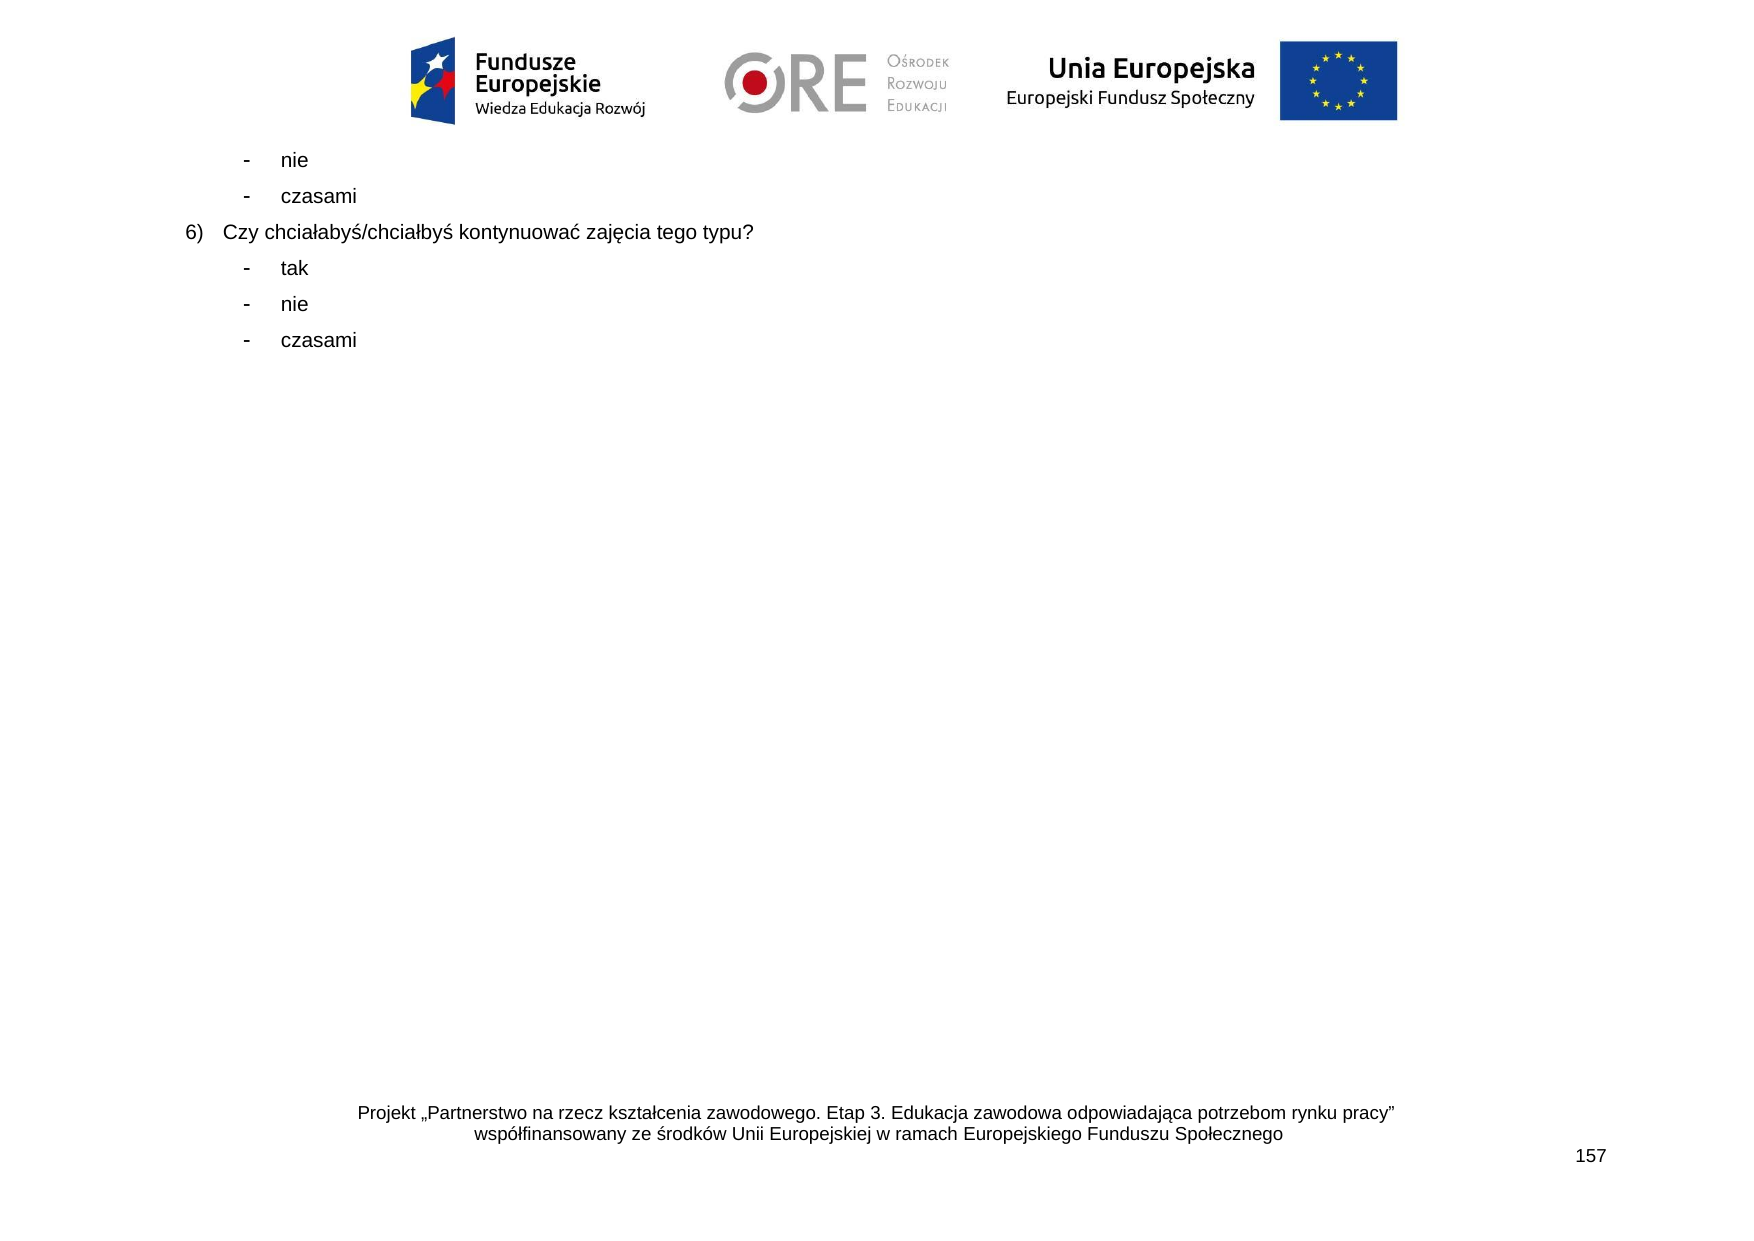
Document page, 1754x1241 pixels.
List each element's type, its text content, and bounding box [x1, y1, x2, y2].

list czasami [243, 328, 1606, 352]
list nie [243, 148, 1606, 172]
list tak [243, 256, 1606, 280]
list czasami [243, 184, 1606, 208]
picture [389, 15, 1424, 146]
list nie [243, 292, 1606, 316]
list Czy chciałabyś/chciałbyś kontynuować zajęcia tego typu? [185, 220, 1606, 244]
